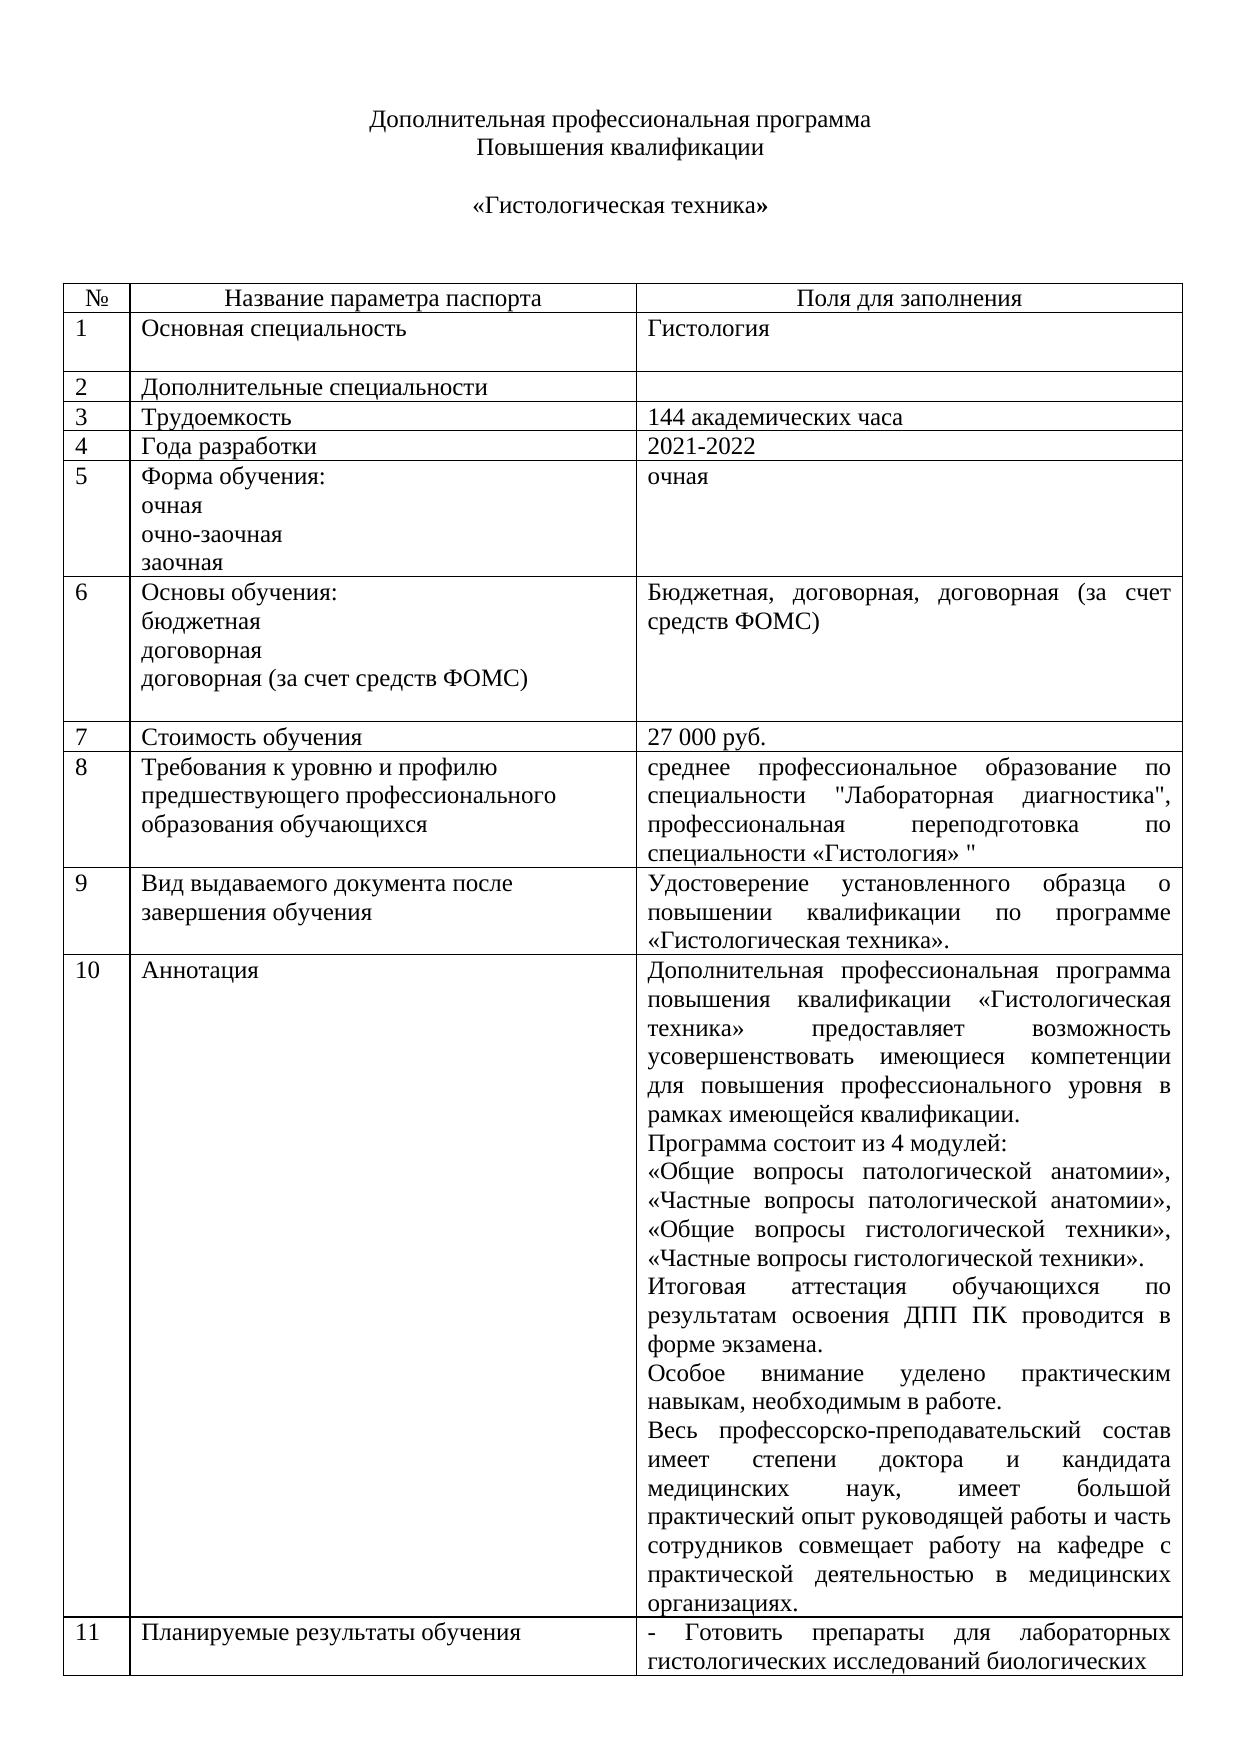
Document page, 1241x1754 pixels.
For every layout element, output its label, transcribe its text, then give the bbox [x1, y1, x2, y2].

text Повышения квалификации [75, 132, 1165, 161]
table_cell Трудоемкость [131, 402, 636, 430]
table_cell 7 [64, 722, 129, 751]
text Дополнительная профессиональная программа [75, 104, 1165, 132]
table_cell Бюджетная, договорная, договорная (за счет средств ФОМС) [637, 577, 1182, 721]
table_cell 2 [64, 372, 129, 401]
table_cell Требования к уровню и профилю предшествующего профессионального образования обучающихся [131, 752, 636, 867]
table_cell 27 000 руб. [637, 722, 1182, 751]
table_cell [637, 1618, 1182, 1675]
table_cell Дополнительные специальности [131, 372, 636, 401]
table_cell [637, 372, 1182, 401]
table_cell Аннотация [131, 955, 636, 1616]
table_cell Удостоверение установленного образца о повышении квалификации по программе «Гистологическая техника». [637, 868, 1182, 954]
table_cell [131, 1618, 636, 1675]
table_cell 8 [64, 752, 129, 867]
table_cell Основная специальность [131, 313, 636, 371]
table_cell Стоимость обучения [131, 722, 636, 751]
table_cell 6 [64, 577, 129, 721]
table_cell 1 [64, 313, 129, 371]
table_cell среднее профессиональное образование по специальности "Лабораторная диагностика", профессиональная переподготовка по специальности «Гистология» " [637, 752, 1182, 867]
table_cell 10 [64, 955, 129, 1616]
table_cell Гистология [637, 313, 1182, 371]
table_header Поля для заполнения [637, 284, 1182, 312]
table_cell 2021-2022 [637, 431, 1182, 460]
table_cell Года разработки [131, 431, 636, 460]
table_cell Дополнительная профессиональная программа повышения квалификации «Гистологическая техника» предоставляет возможность усовершенствовать имеющиеся компетенции для повышения профессионального уровня в рамках имеющейся квалификации. Программа состоит из 4 модулей: «Общие вопросы патологической анатомии», «Частные вопросы патологической анатомии», «Общие вопросы гистологической техники», «Частные вопросы гистологической техники». Итоговая аттестация обучающихся по результатам освоения ДПП ПК проводится в форме экзамена. Особое внимание уделено практическим навыкам, необходимым в работе. Весь профессорско-преподавательский состав имеет степени доктора и кандидата медицинских наук, имеет большой практический опыт руководящей работы и часть сотрудников совмещает работу на кафедре с практической деятельностью в медицинских организациях. [637, 955, 1182, 1616]
text «Гистологическая техника» [75, 190, 1165, 219]
table_header № [64, 284, 129, 312]
table_cell очная [637, 461, 1182, 576]
table_cell 9 [64, 868, 129, 954]
table_cell 144 академических часа [637, 402, 1182, 430]
table_cell 4 [64, 431, 129, 460]
table_cell Вид выдаваемого документа после завершения обучения [131, 868, 636, 954]
table_header Название параметра паспорта [131, 284, 636, 312]
table_cell 3 [64, 402, 129, 430]
table_cell 5 [64, 461, 129, 576]
table_cell Основы обучения: бюджетная договорная договорная (за счет средств ФОМС) [131, 577, 636, 721]
table_cell 11 [64, 1618, 129, 1675]
table_cell Форма обучения: очная очно-заочная заочная [131, 461, 636, 576]
